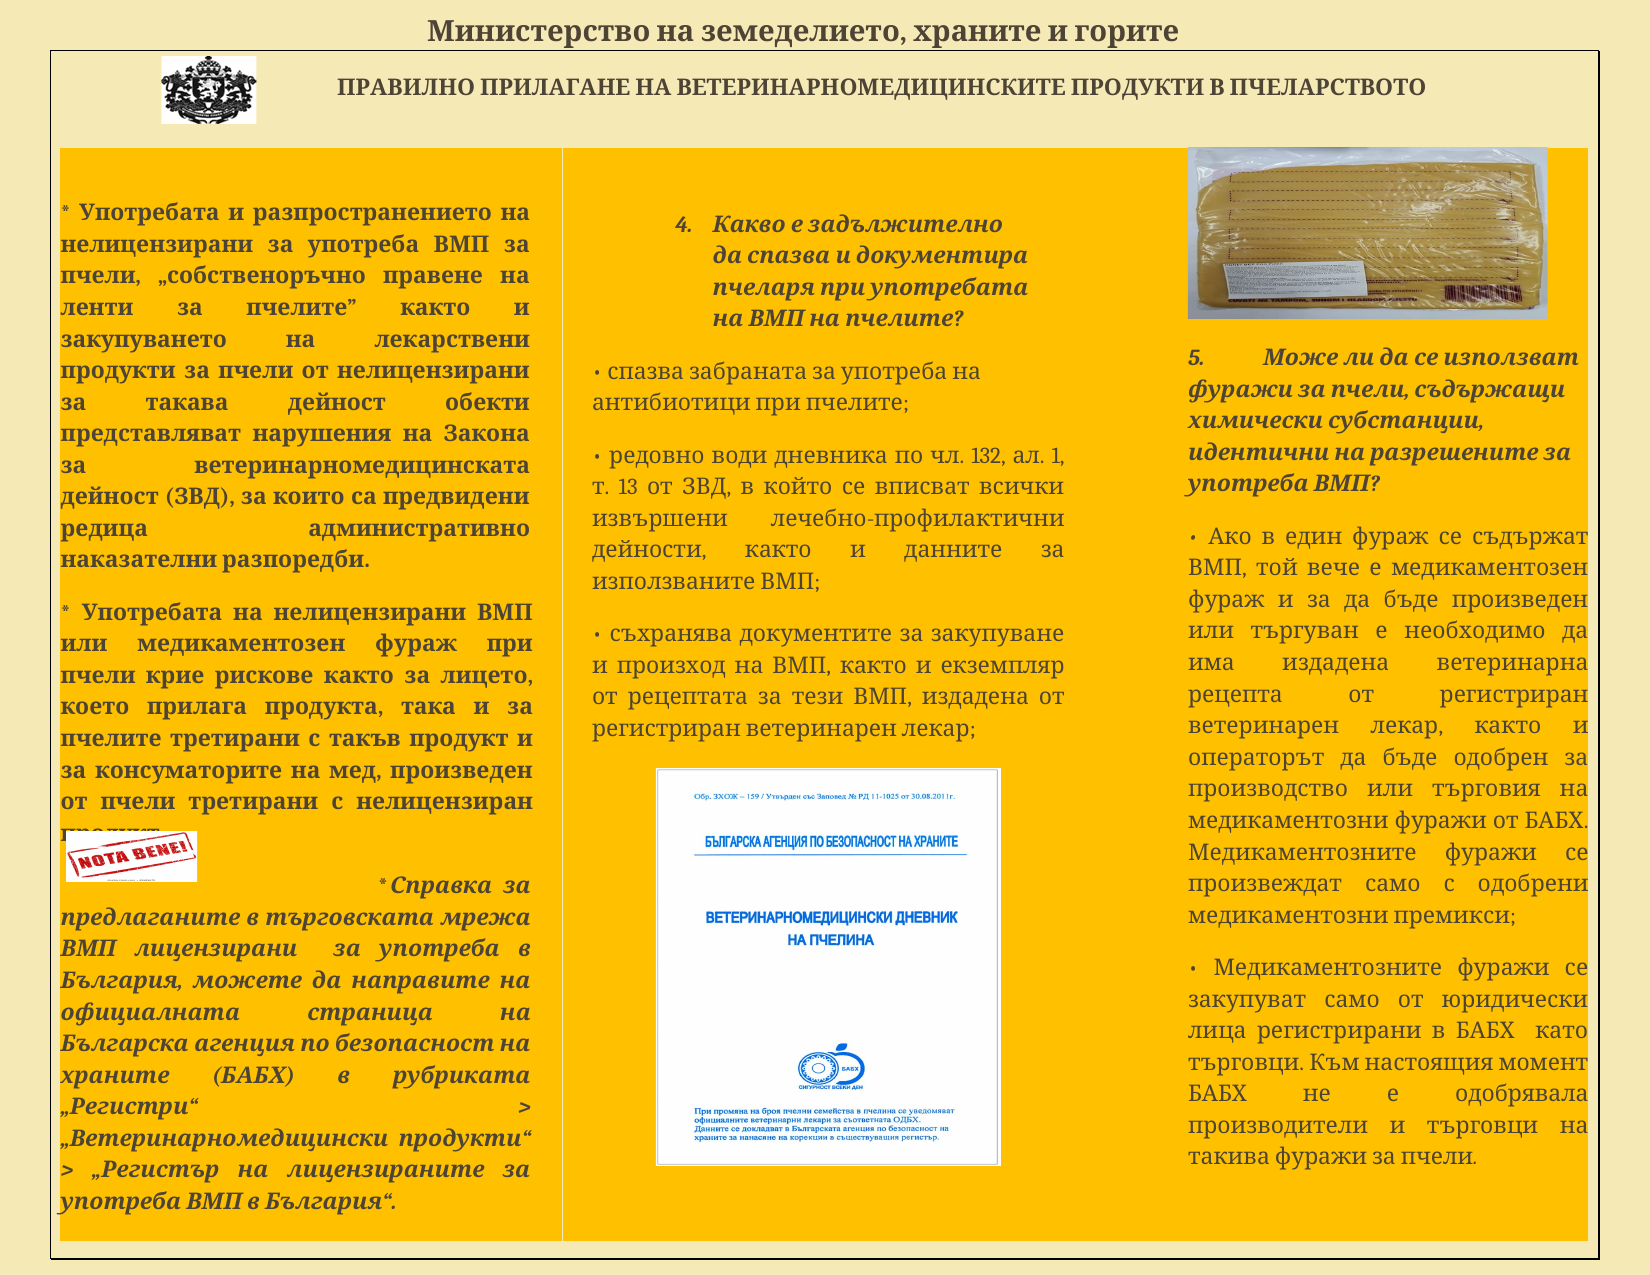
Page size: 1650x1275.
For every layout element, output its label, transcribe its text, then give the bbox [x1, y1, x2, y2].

table_cell Какво е задължително да спазва и документира пчеларя при употребата на ВМП на пчелите? • спазва забраната за употреба на антибиотици при пчелите; • редовно води дневника по чл. 132, ал. 1, т. 13 от ЗВД, в който се вписват всички извършени лечебно-профилактични дейности, както и данните за използваните ВМП; • съхранява документите за закупуване и произход на ВМП, както и екземпляр от рецептата за тези ВМП, издадена от регистриран ветеринарен лекар; [563, 148, 1113, 1241]
picture [161, 56, 257, 124]
table_cell * Употребата и разпространението на нелицензирани за употреба ВМП за пчели, „собственоръчно правене на ленти за пчелите” както и закупуването на лекарствени продукти за пчели от нелицензирани за такава дейност обекти представляват нарушения на Закона за ветеринарномедицинската дейност (ЗВД), за които са предвидени редица административно наказателни разпоредби. * Употребата на нелицензирани ВМП или медикаментозен фураж при пчели крие рискове както за лицето, което прилага продукта, така и за пчелите третирани с такъв продукт и за консуматорите на мед, произведен от пчели третирани с нелицензиран продукт. *Справка за предлаганите в търговската мрежа ВМП лицензирани за употреба в България, можете да направите на официалната страница на Българска агенция по безопасност на храните (БАБХ) в рубриката „Регистри“ > „Ветеринарномедицински продукти“ > „Регистър на лицензираните за употреба ВМП в България“. [60, 148, 562, 1241]
table_cell 5. Може ли да се използват фуражи за пчели, съдържащи химически субстанции, идентични на разрешените за употреба ВМП? • Ако в един фураж се съдържат ВМП, той вече е медикаментозен фураж и за да бъде произведен или търгуван е необходимо да има издадена ветеринарна рецепта от регистриран ветеринарен лекар, както и операторът да бъде одобрен за производство или търговия на медикаментозни фуражи от БАБХ. Медикаментозните фуражи се произвеждат само с одобрени медикаментозни премикси; • Медикаментозните фуражи се закупуват само от юридически лица регистрирани в БАБХ като търговци. Към настоящия момент БАБХ не е одобрявала производители и търговци на такива фуражи за пчели. [1113, 148, 1588, 1241]
picture [655, 768, 1001, 1166]
picture [1187, 147, 1548, 319]
picture [66, 831, 198, 882]
